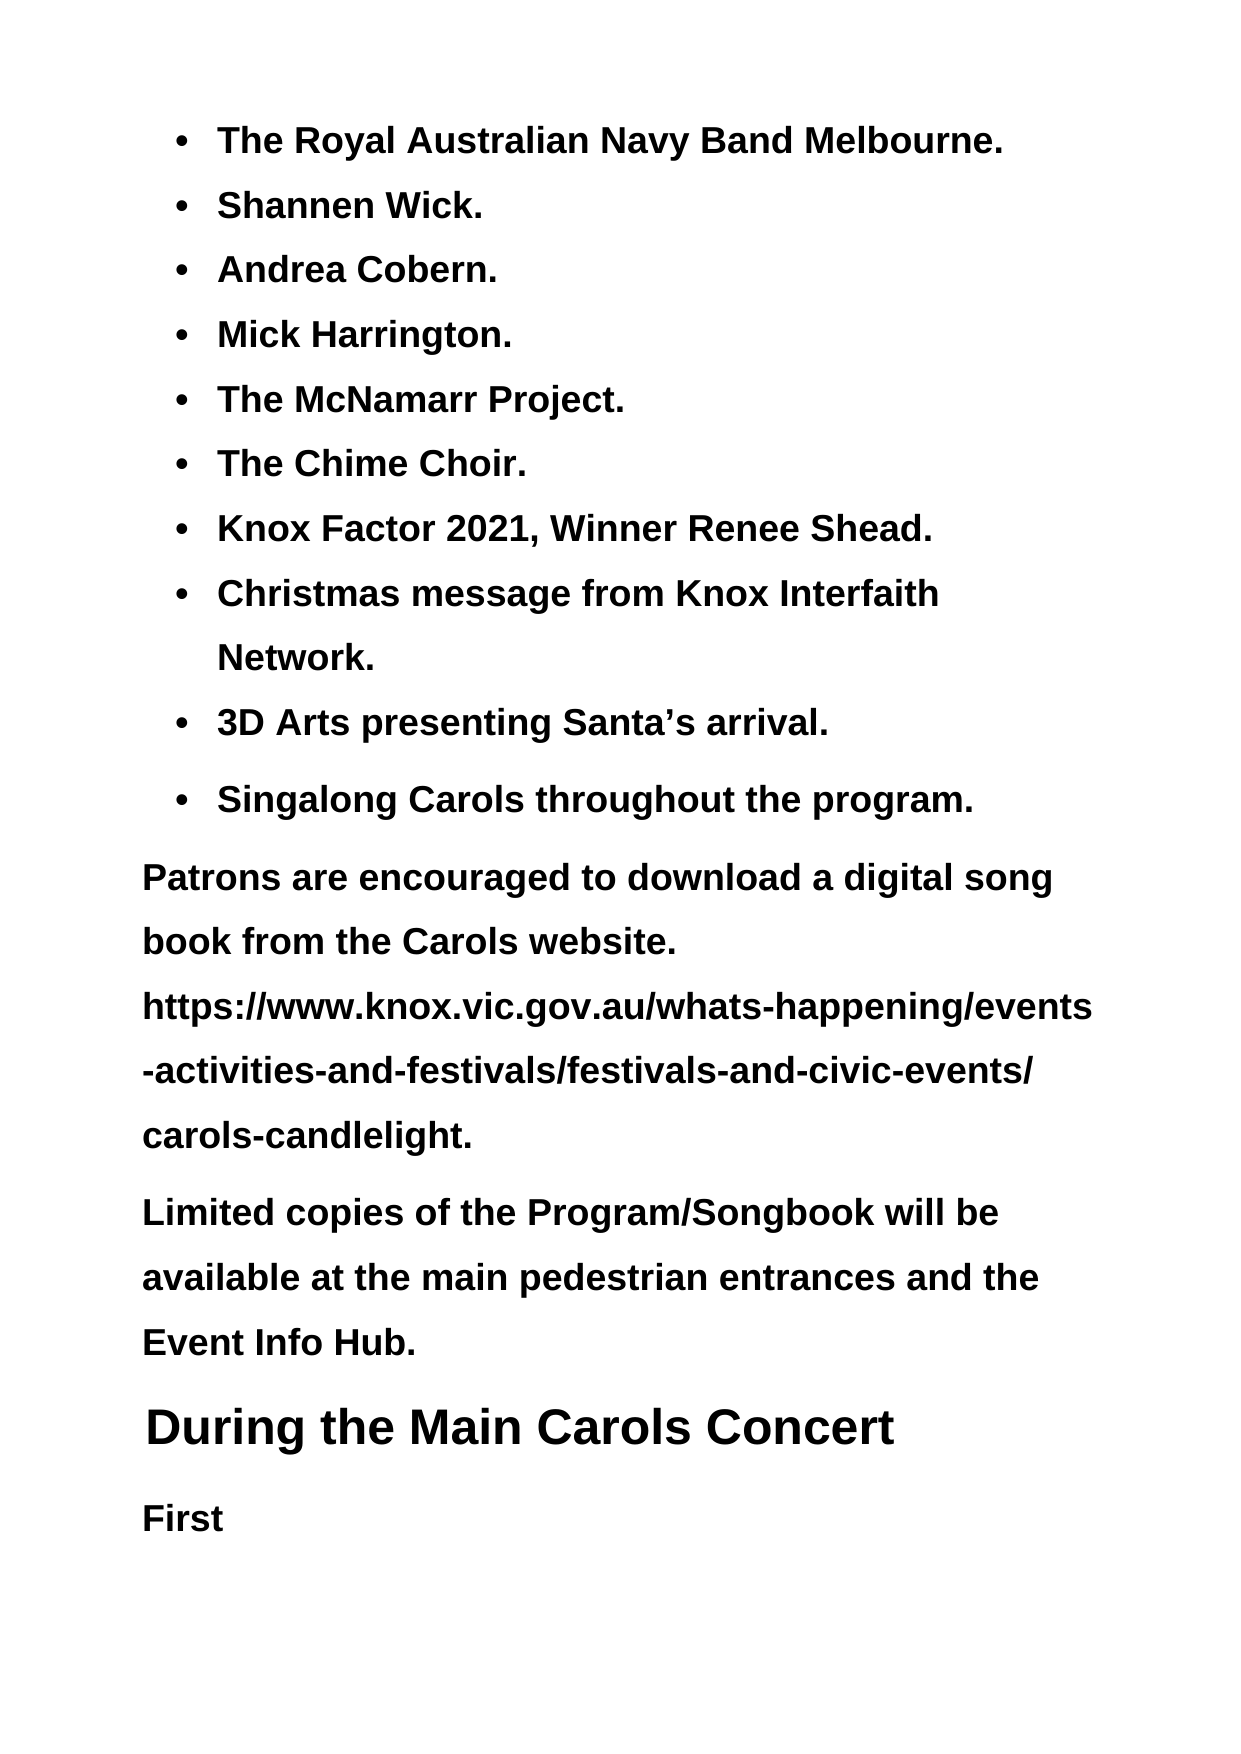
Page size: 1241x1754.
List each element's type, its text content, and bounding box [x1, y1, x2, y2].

list • The McNamarr Project. [175, 377, 1098, 420]
list • The Royal Australian Navy Band Melbourne. [175, 118, 1098, 161]
text Limited copies of the Program/Songbook will be available at the main pedestrian entrances and the Event Info Hub. [142, 1191, 1098, 1363]
list • Mick Harrington. [175, 312, 1098, 355]
subtitle During the Main Carols Concert [142, 1397, 1098, 1455]
list • Andrea Cobern. [175, 247, 1098, 291]
text Patrons are encouraged to download a digital song book from the Carols website. https://www.knox.vic.gov.au/whats-happening/events-activities-and-festivals/festivals-and-civic-events/carols-candlelight. [142, 855, 1098, 1157]
list • Christmas message from Knox Interfaith Network. [175, 571, 1098, 679]
list • Shannen Wick. [175, 183, 1098, 226]
text First [142, 1496, 1098, 1539]
list • 3D Arts presenting Santa’s arrival. [175, 700, 1098, 743]
text • Singalong Carols throughout the program. [175, 777, 1098, 821]
list • The Chime Choir. [175, 442, 1098, 485]
list • Knox Factor 2021, Winner Renee Shead. [175, 506, 1098, 549]
